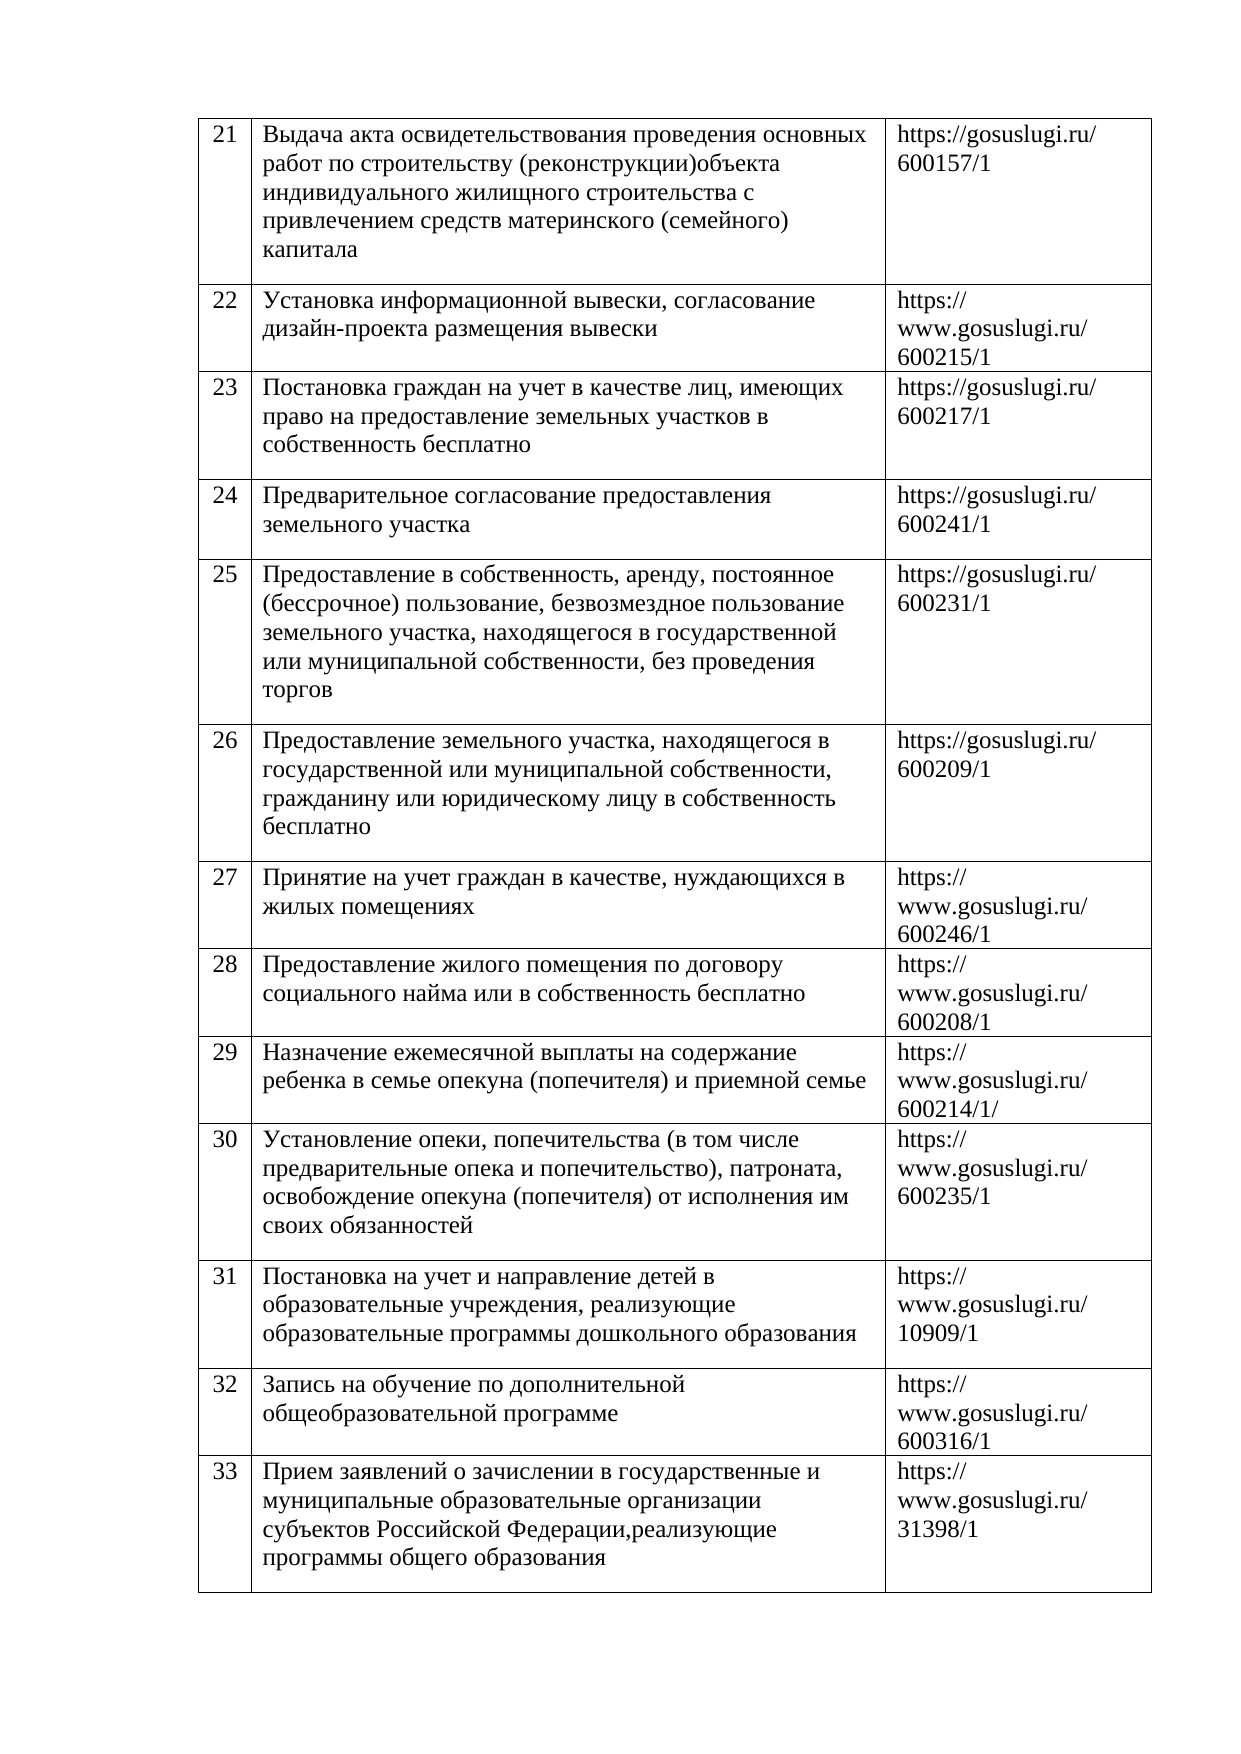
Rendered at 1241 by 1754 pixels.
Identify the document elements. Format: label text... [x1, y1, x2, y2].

table_cell Постановка на учет и направление детей в образовательные учреждения, реализующие образовательные программы дошкольного образования [252, 1261, 885, 1368]
table_cell https://www.gosuslugi.ru/600246/1 [886, 862, 1151, 948]
table_cell Запись на обучение по дополнительной общеобразовательной программе [252, 1369, 885, 1455]
table_cell https://www.gosuslugi.ru/600316/1 [886, 1369, 1151, 1455]
table_cell 31 [199, 1261, 251, 1368]
table_cell https://www.gosuslugi.ru/10909/1 [886, 1261, 1151, 1368]
table_cell https://gosuslugi.ru/600217/1 [886, 372, 1151, 479]
table_cell 33 [199, 1456, 251, 1592]
table_cell 28 [199, 949, 251, 1036]
table_cell https://www.gosuslugi.ru/600214/1/ [886, 1037, 1151, 1123]
table_cell Постановка граждан на учет в качестве лиц, имеющих право на предоставление земельных участков в собственность бесплатно [252, 372, 885, 479]
table_cell 21 [199, 119, 251, 284]
table_cell 23 [199, 372, 251, 479]
table_cell https://www.gosuslugi.ru/600215/1 [886, 285, 1151, 371]
table_cell https://www.gosuslugi.ru/600235/1 [886, 1124, 1151, 1260]
table_cell 32 [199, 1369, 251, 1455]
table_cell 30 [199, 1124, 251, 1260]
table_cell Выдача акта освидетельствования проведения основных работ по строительству (реконструкции)объекта индивидуального жилищного строительства с привлечением средств материнского (семейного) капитала [252, 119, 885, 284]
table_cell Предварительное согласование предоставления земельного участка [252, 480, 885, 558]
table_cell https://gosuslugi.ru/600241/1 [886, 480, 1151, 558]
table_cell https://www.gosuslugi.ru/600208/1 [886, 949, 1151, 1036]
table_cell https://gosuslugi.ru/600157/1 [886, 119, 1151, 284]
table_cell 29 [199, 1037, 251, 1123]
table_cell 24 [199, 480, 251, 558]
table_cell https://www.gosuslugi.ru/31398/1 [886, 1456, 1151, 1592]
table_cell 22 [199, 285, 251, 371]
table_cell Установка информационной вывески, согласование дизайн-проекта размещения вывески [252, 285, 885, 371]
table_cell Принятие на учет граждан в качестве, нуждающихся в жилых помещениях [252, 862, 885, 948]
table_cell Предоставление жилого помещения по договору социального найма или в собственность бесплатно [252, 949, 885, 1036]
table_cell https://gosuslugi.ru/600231/1 [886, 560, 1151, 724]
table_cell 25 [199, 560, 251, 724]
table_cell Прием заявлений о зачислении в государственные и муниципальные образовательные организации субъектов Российской Федерации,реализующие программы общего образования [252, 1456, 885, 1592]
table_cell Установление опеки, попечительства (в том числе предварительные опека и попечительство), патроната, освобождение опекуна (попечителя) от исполнения им своих обязанностей [252, 1124, 885, 1260]
table_cell Предоставление земельного участка, находящегося в государственной или муниципальной собственности, гражданину или юридическому лицу в собственность бесплатно [252, 725, 885, 861]
table_cell 27 [199, 862, 251, 948]
table_cell Назначение ежемесячной выплаты на содержание ребенка в семье опекуна (попечителя) и приемной семье [252, 1037, 885, 1123]
table_cell Предоставление в собственность, аренду, постоянное (бессрочное) пользование, безвозмездное пользование земельного участка, находящегося в государственной или муниципальной собственности, без проведения торгов [252, 560, 885, 724]
table_cell https://gosuslugi.ru/600209/1 [886, 725, 1151, 861]
table_cell 26 [199, 725, 251, 861]
